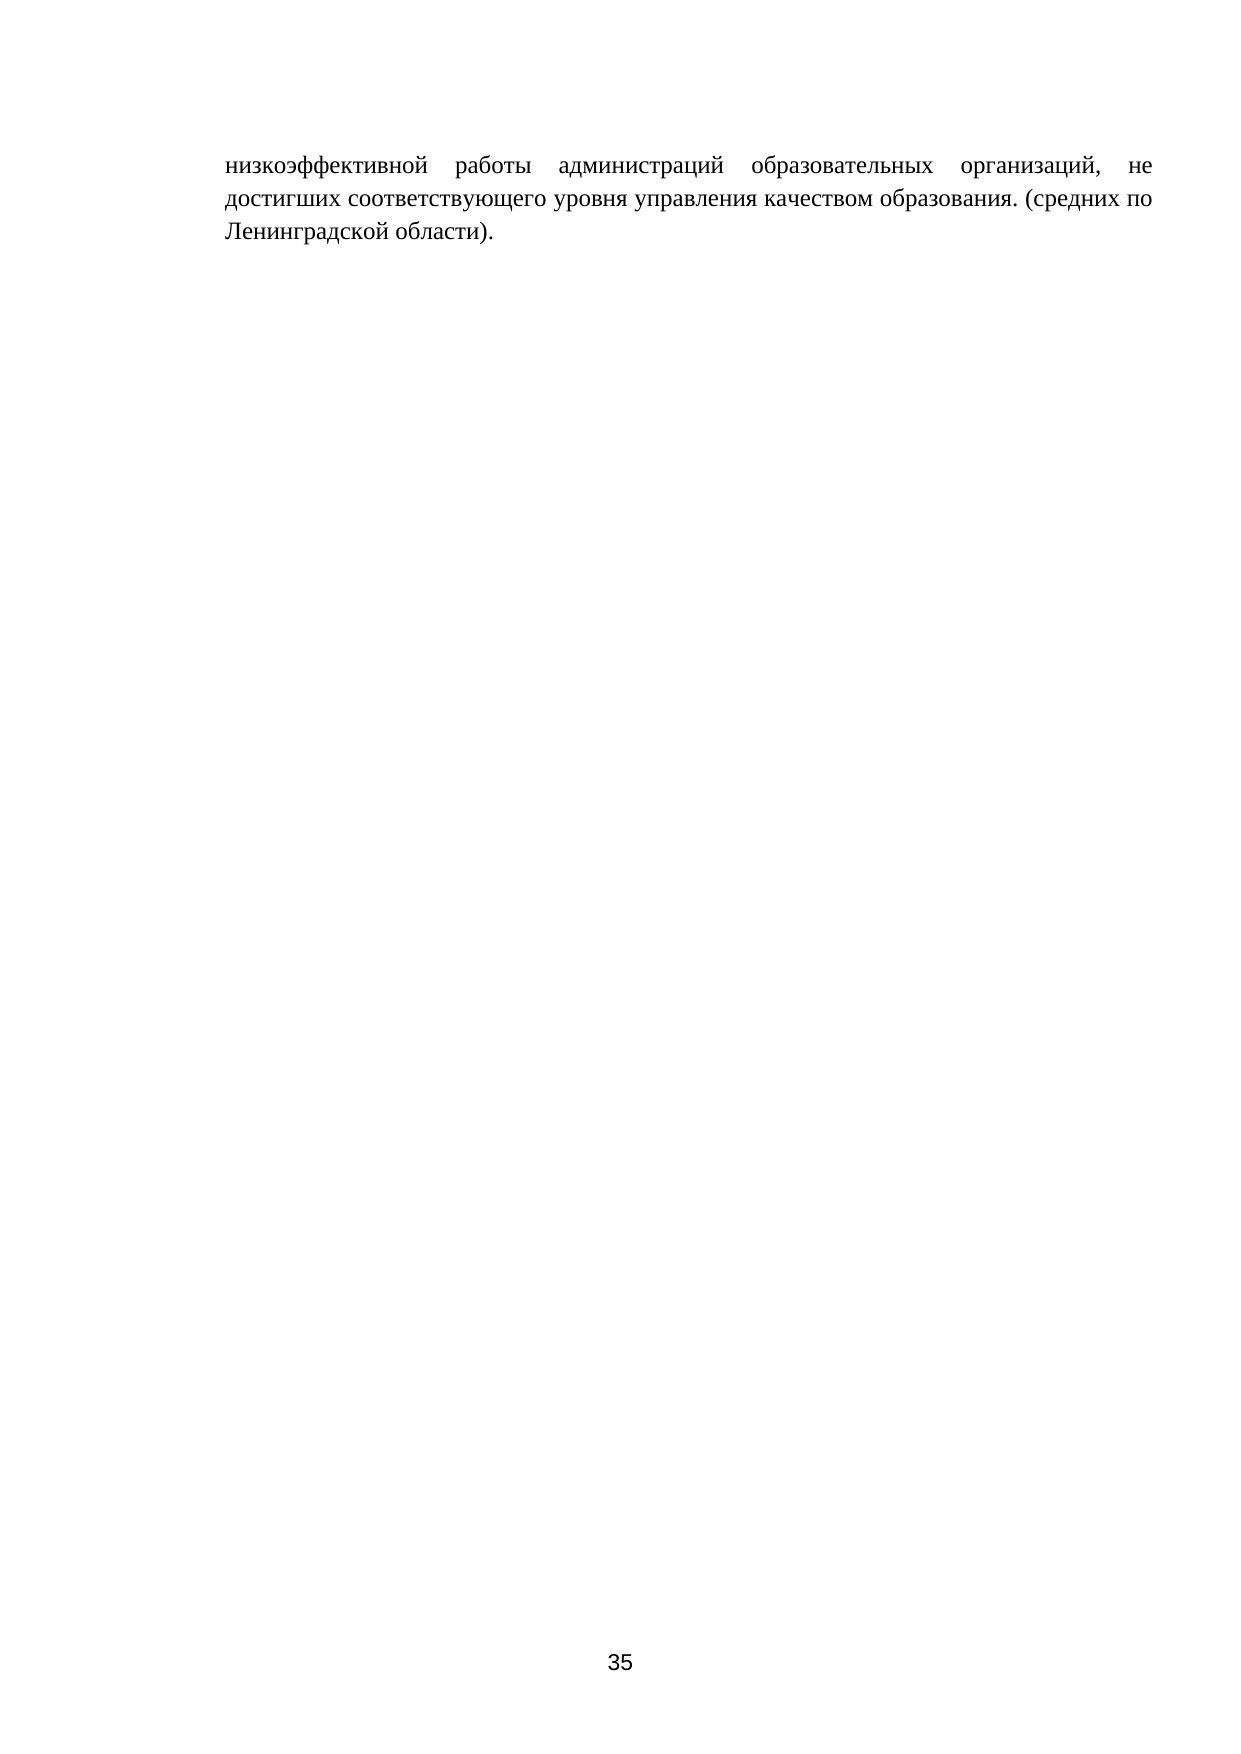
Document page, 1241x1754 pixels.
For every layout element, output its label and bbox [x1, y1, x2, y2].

list [187, 150, 1153, 245]
